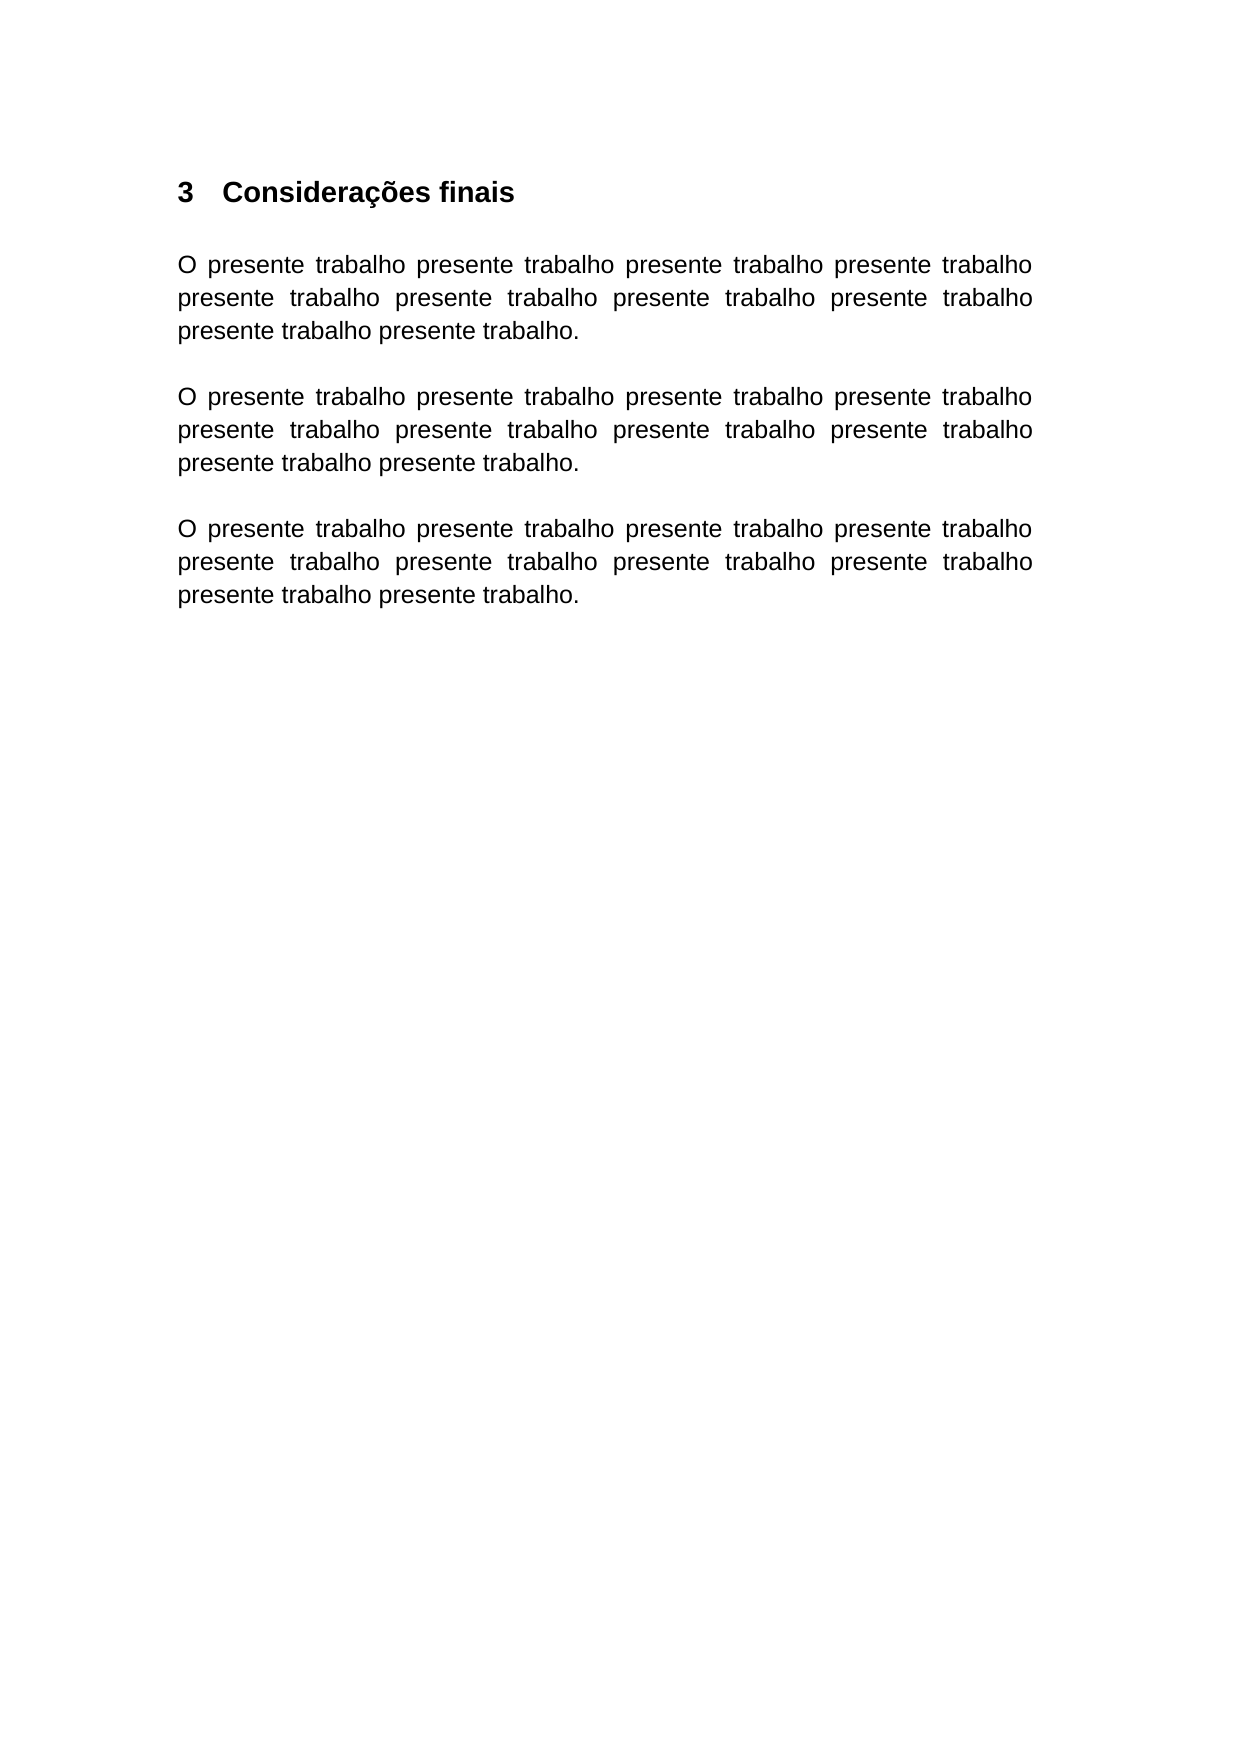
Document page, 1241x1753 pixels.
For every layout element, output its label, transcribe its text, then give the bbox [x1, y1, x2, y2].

subtitle Considerações finais [177, 175, 1034, 208]
